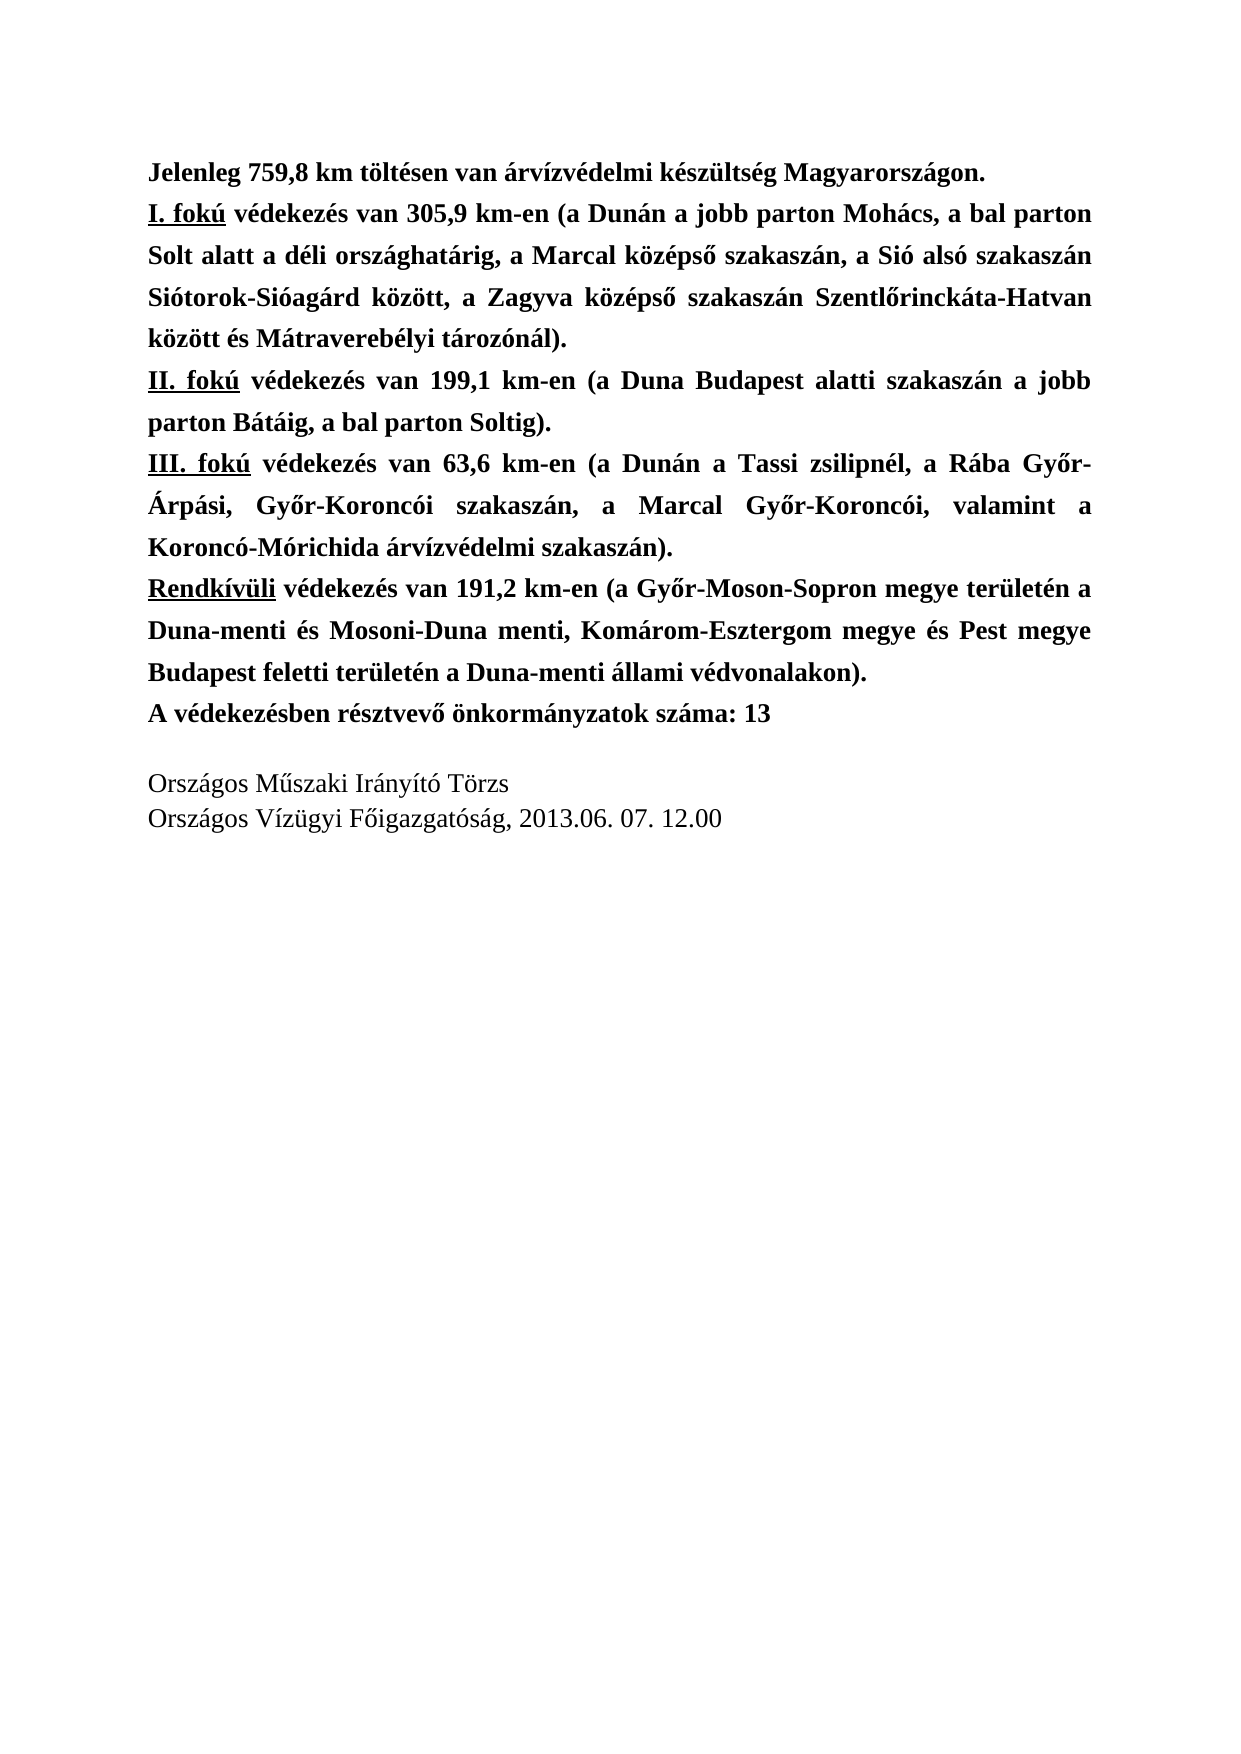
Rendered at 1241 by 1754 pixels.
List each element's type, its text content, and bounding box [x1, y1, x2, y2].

text Országos Vízügyi Főigazgatóság, 2013.06. 07. 12.00 [148, 802, 1093, 833]
text Jelenleg töltésen van árvízvédelmi készültség Magyarországon. [148, 148, 1093, 189]
text A védekezésben résztvevő önkormányzatok száma: 13 [148, 689, 1093, 731]
text Országos Műszaki Irányító Törzs [148, 767, 1093, 798]
text III. fokú védekezés van 63,6 km-en (a Dunán a Tassi zsilipnél, a Rába Győr-Árpási, Győr-Koroncói szakaszán, a Marcal Győr-Koroncói, valamint a Koroncó-Mórichida árvízvédelmi szakaszán). [148, 439, 1093, 564]
text I. fokú védekezés van 305,9 km-en (a Dunán a jobb parton Mohács, a bal parton Solt alatt a déli országhatárig, a Marcal középső szakaszán, a Sió alsó szakaszán Siótorok-Sióagárd között, a Zagyva középső szakaszán Szentlőrinckáta-Hatvan között és Mátraverebélyi tározónál). [148, 189, 1093, 356]
text Rendkívüli védekezés van 191,2 km-en (a Győr-Moson-Sopron megye területén a Duna-menti és Mosoni-Duna menti, Komárom-Esztergom megye és Pest megye Budapest feletti területén a Duna-menti állami védvonalakon). [148, 564, 1093, 689]
text II. fokú védekezés van 199,1 km-en (a Duna Budapest alatti szakaszán a jobb parton Bátáig, a bal parton Soltig). [148, 356, 1093, 439]
